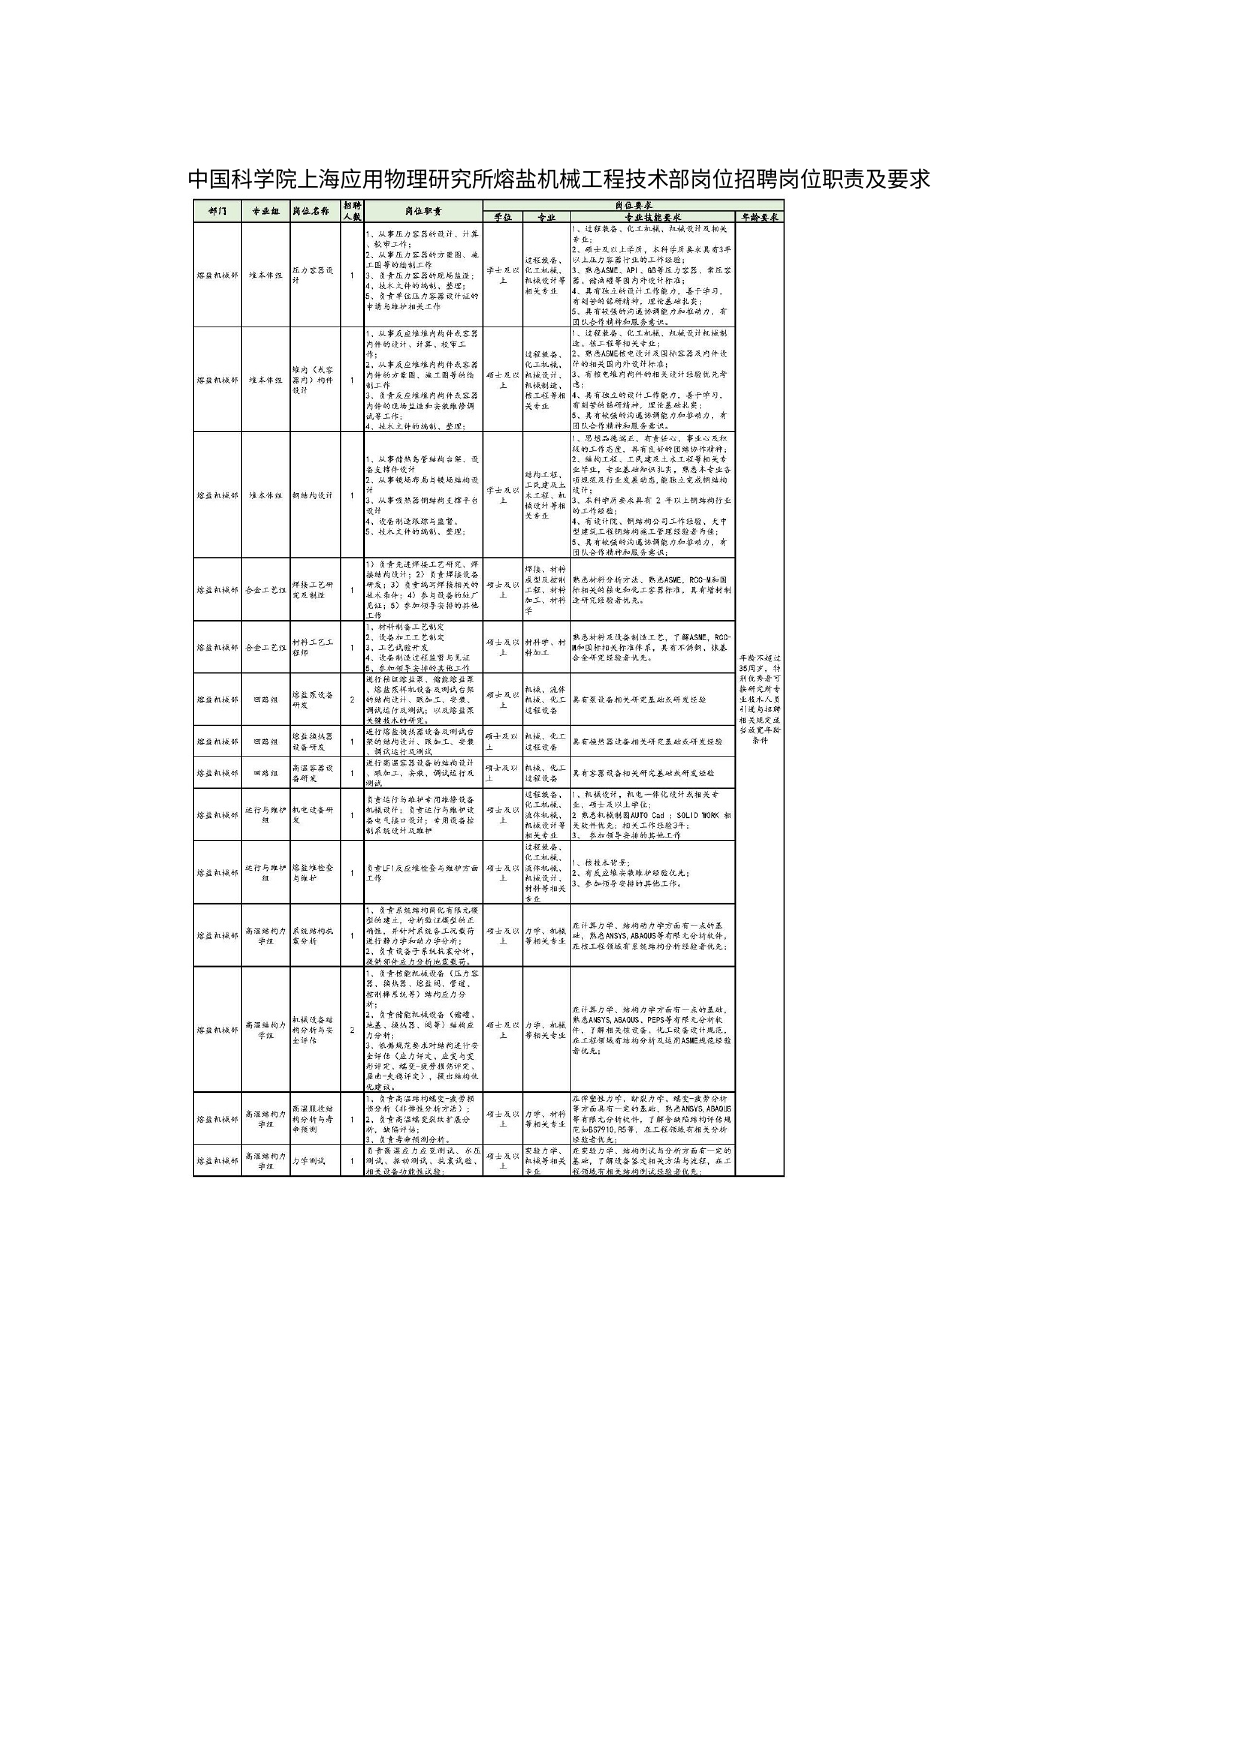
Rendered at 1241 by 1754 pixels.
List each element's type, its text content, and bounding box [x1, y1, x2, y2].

text 中国科学院上海应用物理研究所熔盐机械工程技术部岗位招聘岗位职责及要求 [187, 162, 1053, 194]
picture [187, 194, 788, 1181]
